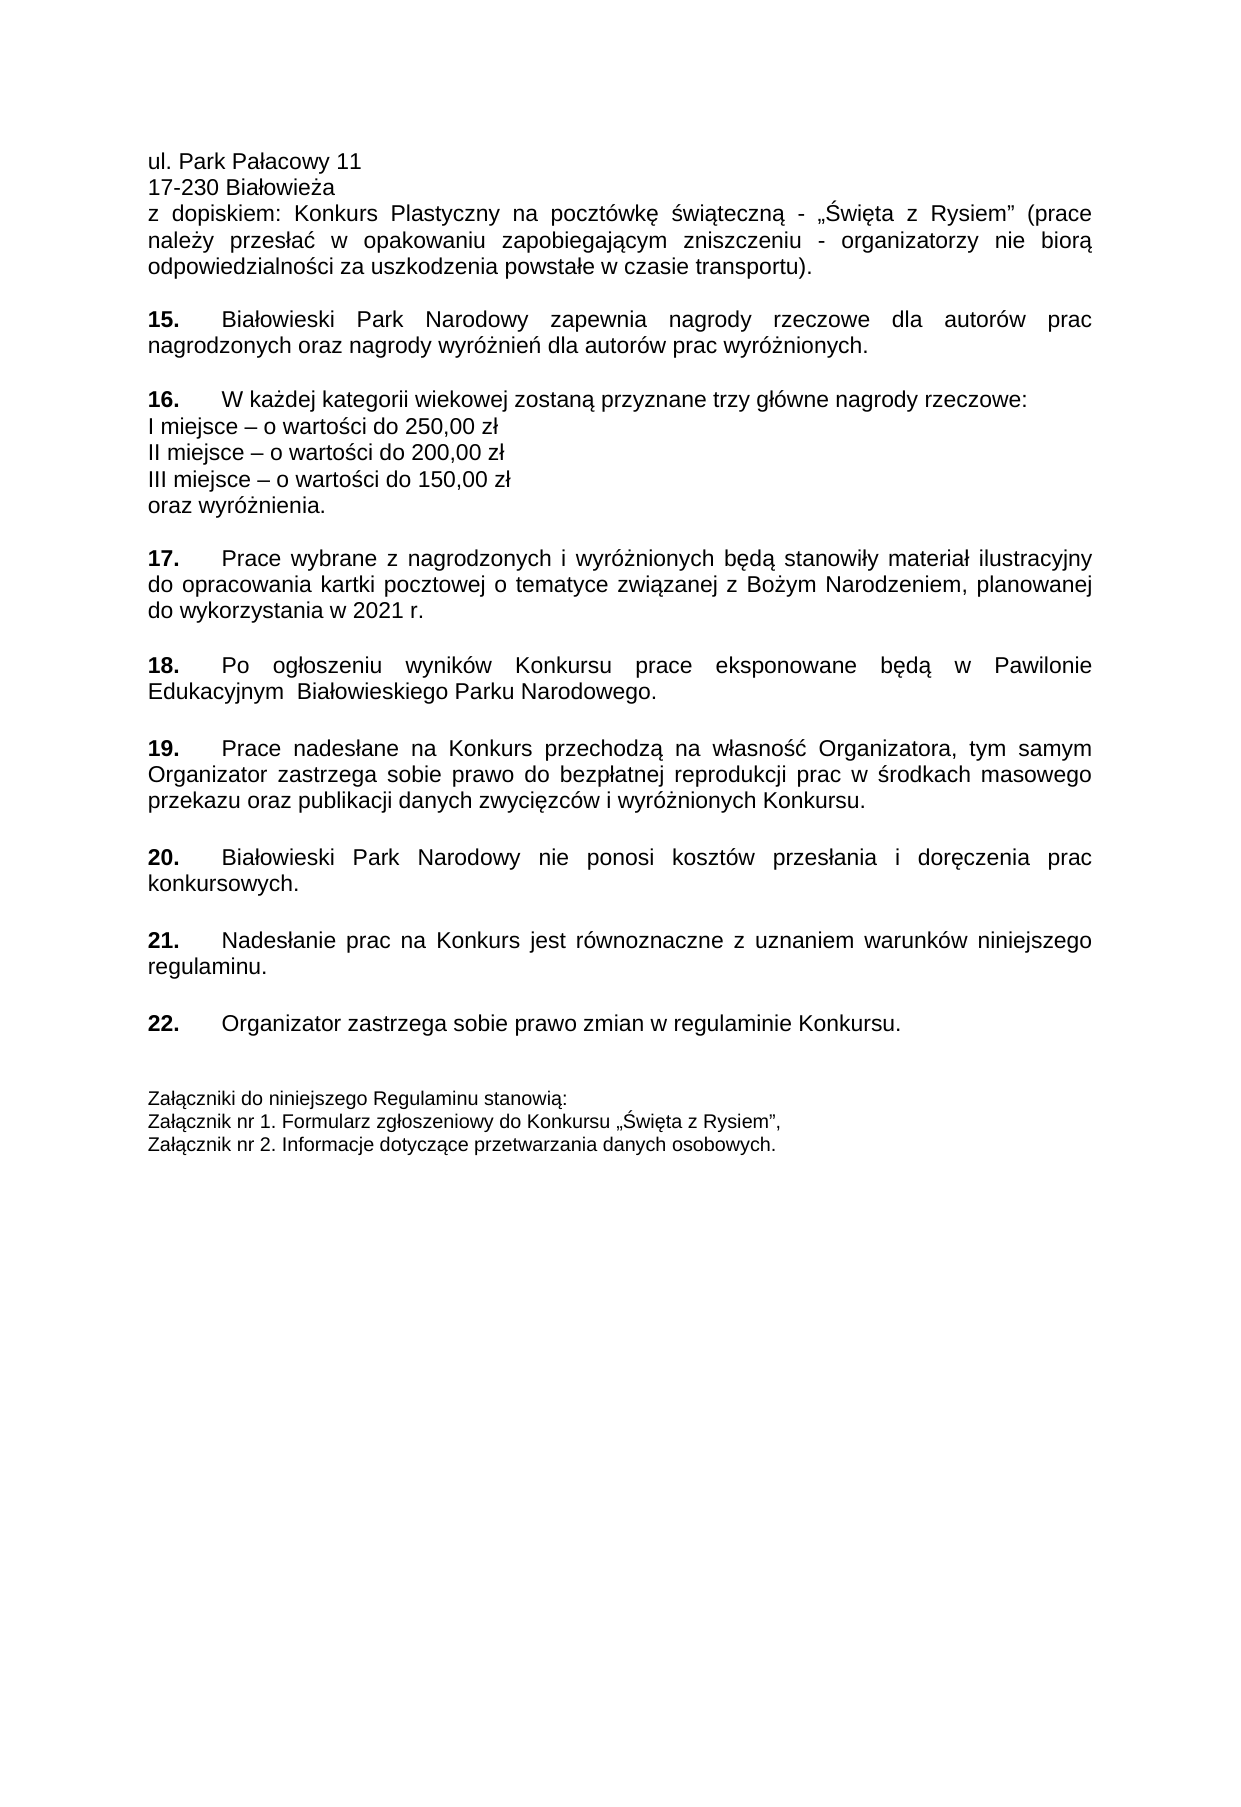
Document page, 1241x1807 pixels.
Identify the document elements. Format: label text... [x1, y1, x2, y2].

list Organizator zastrzega sobie prawo zmian w regulaminie Konkursu. [148, 1010, 1093, 1036]
text z dopiskiem: Konkurs Plastyczny na pocztówkę świąteczną - „Święta z Rysiem” (prace należy przesłać w opakowaniu zapobiegającym zniszczeniu - organizatorzy nie biorą odpowiedzialności za uszkodzenia powstałe w czasie transportu). [148, 200, 1093, 279]
list Białowieski Park Narodowy nie ponosi kosztów przesłania i doręczenia prac konkursowych. [148, 844, 1093, 897]
list Białowieski Park Narodowy zapewnia nagrody rzeczowe dla autorów prac nagrodzonych oraz nagrody wyróżnień dla autorów prac wyróżnionych. [148, 306, 1093, 358]
text III miejsce – o wartości do 150,00 zł [148, 466, 1093, 492]
text ul. Park Pałacowy 11 17-230 Białowieża [148, 148, 1093, 200]
list Prace nadesłane na Konkurs przechodzą na własność Organizatora, tym samym Organizator zastrzega sobie prawo do bezpłatnej reprodukcji prac w środkach masowego przekazu oraz publikacji danych zwycięzców i wyróżnionych Konkursu. [148, 734, 1093, 814]
text Załączniki do niniejszego Regulaminu stanowią: Załącznik nr 1. Formularz zgłoszeniowy do Konkursu „Święta z Rysiem”, Załącznik nr 2. Informacje dotyczące przetwarzania danych osobowych. [148, 1087, 1093, 1155]
text oraz wyróżnienia. [148, 492, 1093, 518]
list Po ogłoszeniu wyników Konkursu prace eksponowane będą w Pawilonie Edukacyjnym Białowieskiego Parku Narodowego. [148, 652, 1093, 704]
text I miejsce – o wartości do 250,00 zł [148, 413, 1093, 439]
list W każdej kategorii wiekowej zostaną przyznane trzy główne nagrody rzeczowe: [148, 386, 1093, 413]
list Prace wybrane z nagrodzonych i wyróżnionych będą stanowiły materiał ilustracyjny do opracowania kartki pocztowej o tematyce związanej z Bożym Narodzeniem, planowanej do wykorzystania w 2021 r. [148, 544, 1093, 624]
list Nadesłanie prac na Konkurs jest równoznaczne z uznaniem warunków niniejszego regulaminu. [148, 927, 1093, 979]
text II miejsce – o wartości do 200,00 zł [148, 439, 1093, 466]
